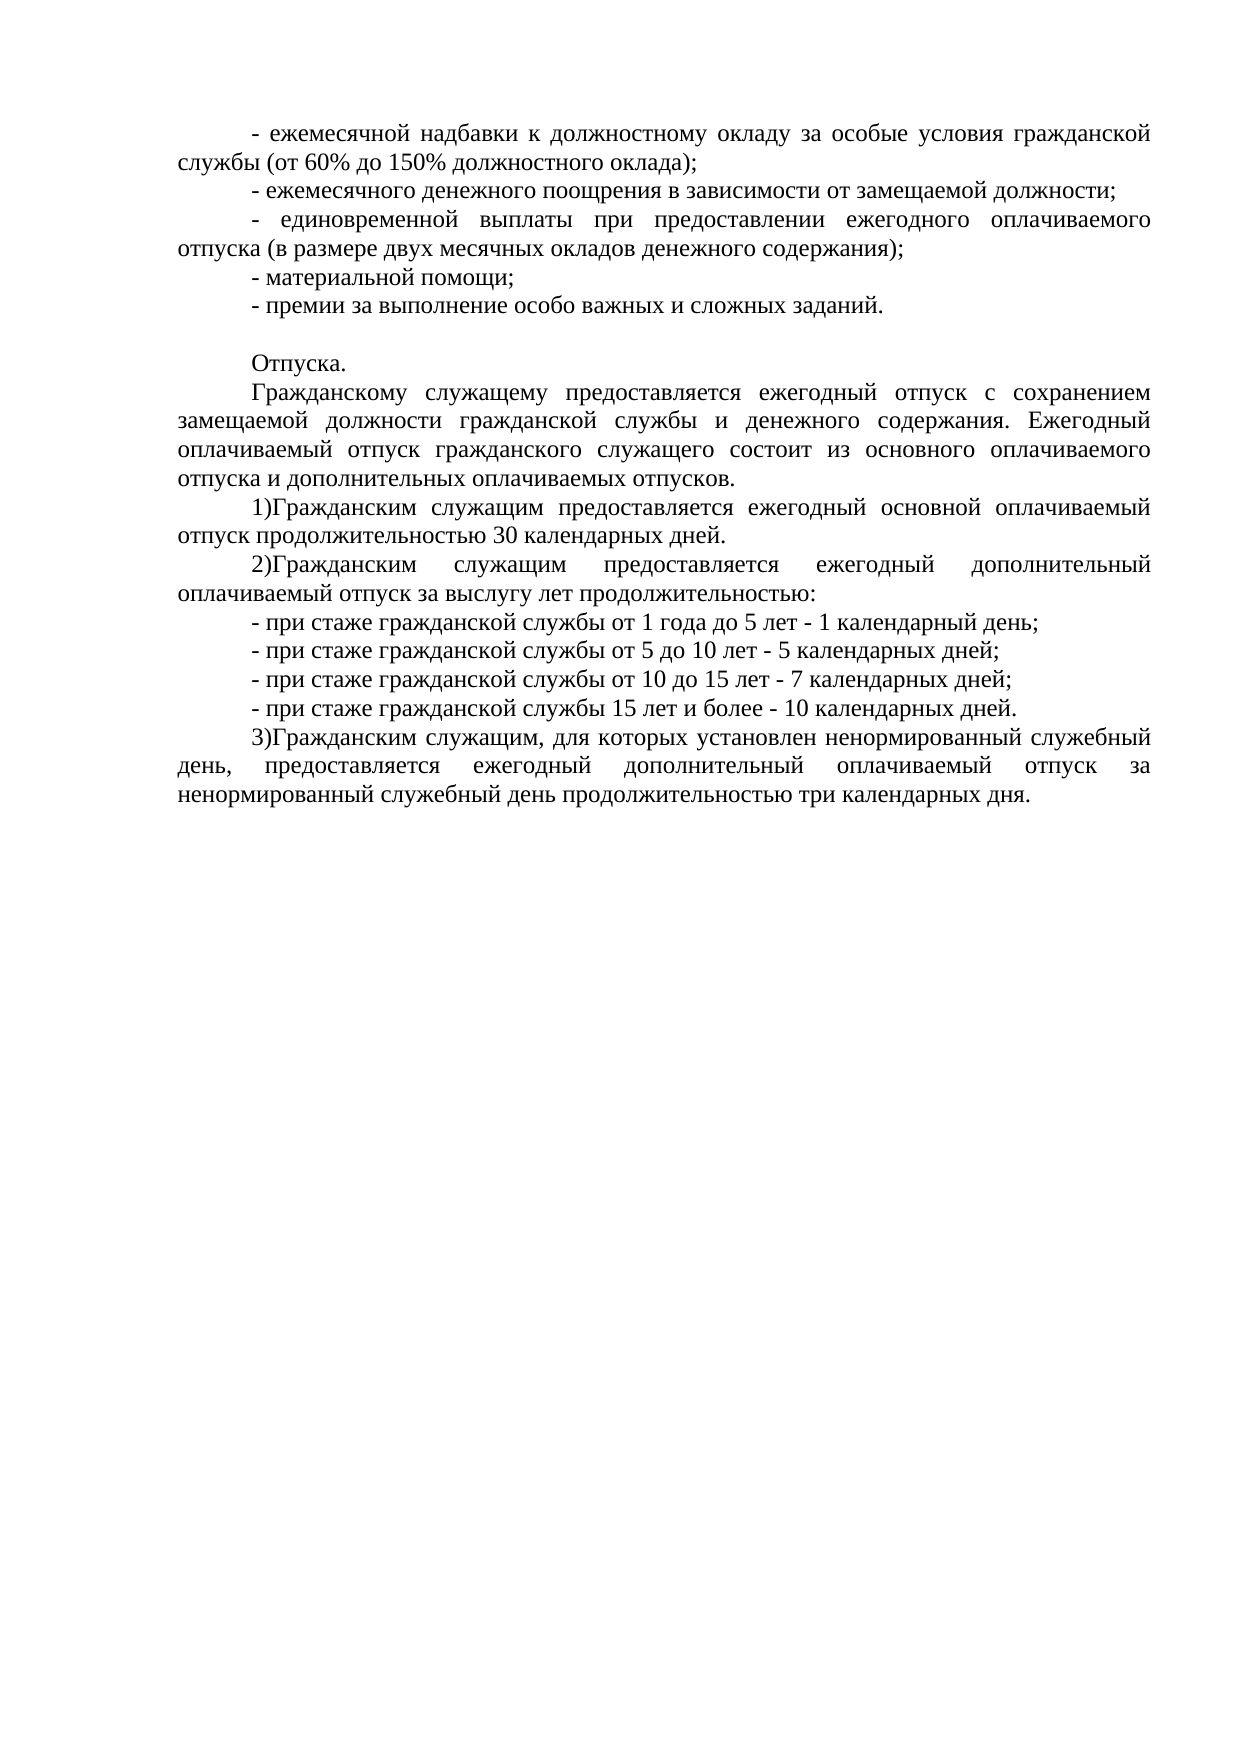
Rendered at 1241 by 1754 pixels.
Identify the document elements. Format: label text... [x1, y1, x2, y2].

text - при стаже гражданской службы 15 лет и более - 10 календарных дней. [177, 693, 1152, 722]
text - при стаже гражданской службы от 1 года до 5 лет - 1 календарный день; [177, 607, 1152, 636]
text - премии за выполнение особо важных и сложных заданий. [177, 291, 1152, 319]
text - при стаже гражданской службы от 10 до 15 лет - 7 календарных дней; [177, 664, 1152, 693]
text 1)Гражданским служащим предоставляется ежегодный основной оплачиваемый отпуск продолжительностью 30 календарных дней. [177, 492, 1152, 549]
text - материальной помощи; [177, 262, 1152, 291]
text Отпуска. [177, 348, 1152, 377]
text Гражданскому служащему предоставляется ежегодный отпуск с сохранением замещаемой должности гражданской службы и денежного содержания. Ежегодный оплачиваемый отпуск гражданского служащего состоит из основного оплачиваемого отпуска и дополнительных оплачиваемых отпусков. [177, 377, 1152, 492]
text - единовременной выплаты при предоставлении ежегодного оплачиваемого отпуска (в размере двух месячных окладов денежного содержания); [177, 204, 1152, 262]
text 2)Гражданским служащим предоставляется ежегодный дополнительный оплачиваемый отпуск за выслугу лет продолжительностью: [177, 549, 1152, 607]
text - ежемесячного денежного поощрения в зависимости от замещаемой должности; [177, 176, 1152, 204]
text - ежемесячной надбавки к должностному окладу за особые условия гражданской службы (от 60% до 150% должностного оклада); [177, 118, 1152, 176]
text - при стаже гражданской службы от 5 до 10 лет - 5 календарных дней; [177, 636, 1152, 664]
text 3)Гражданским служащим, для которых установлен ненормированный служебный день, предоставляется ежегодный дополнительный оплачиваемый отпуск за ненормированный служебный день продолжительностью три календарных дня. [177, 722, 1152, 808]
